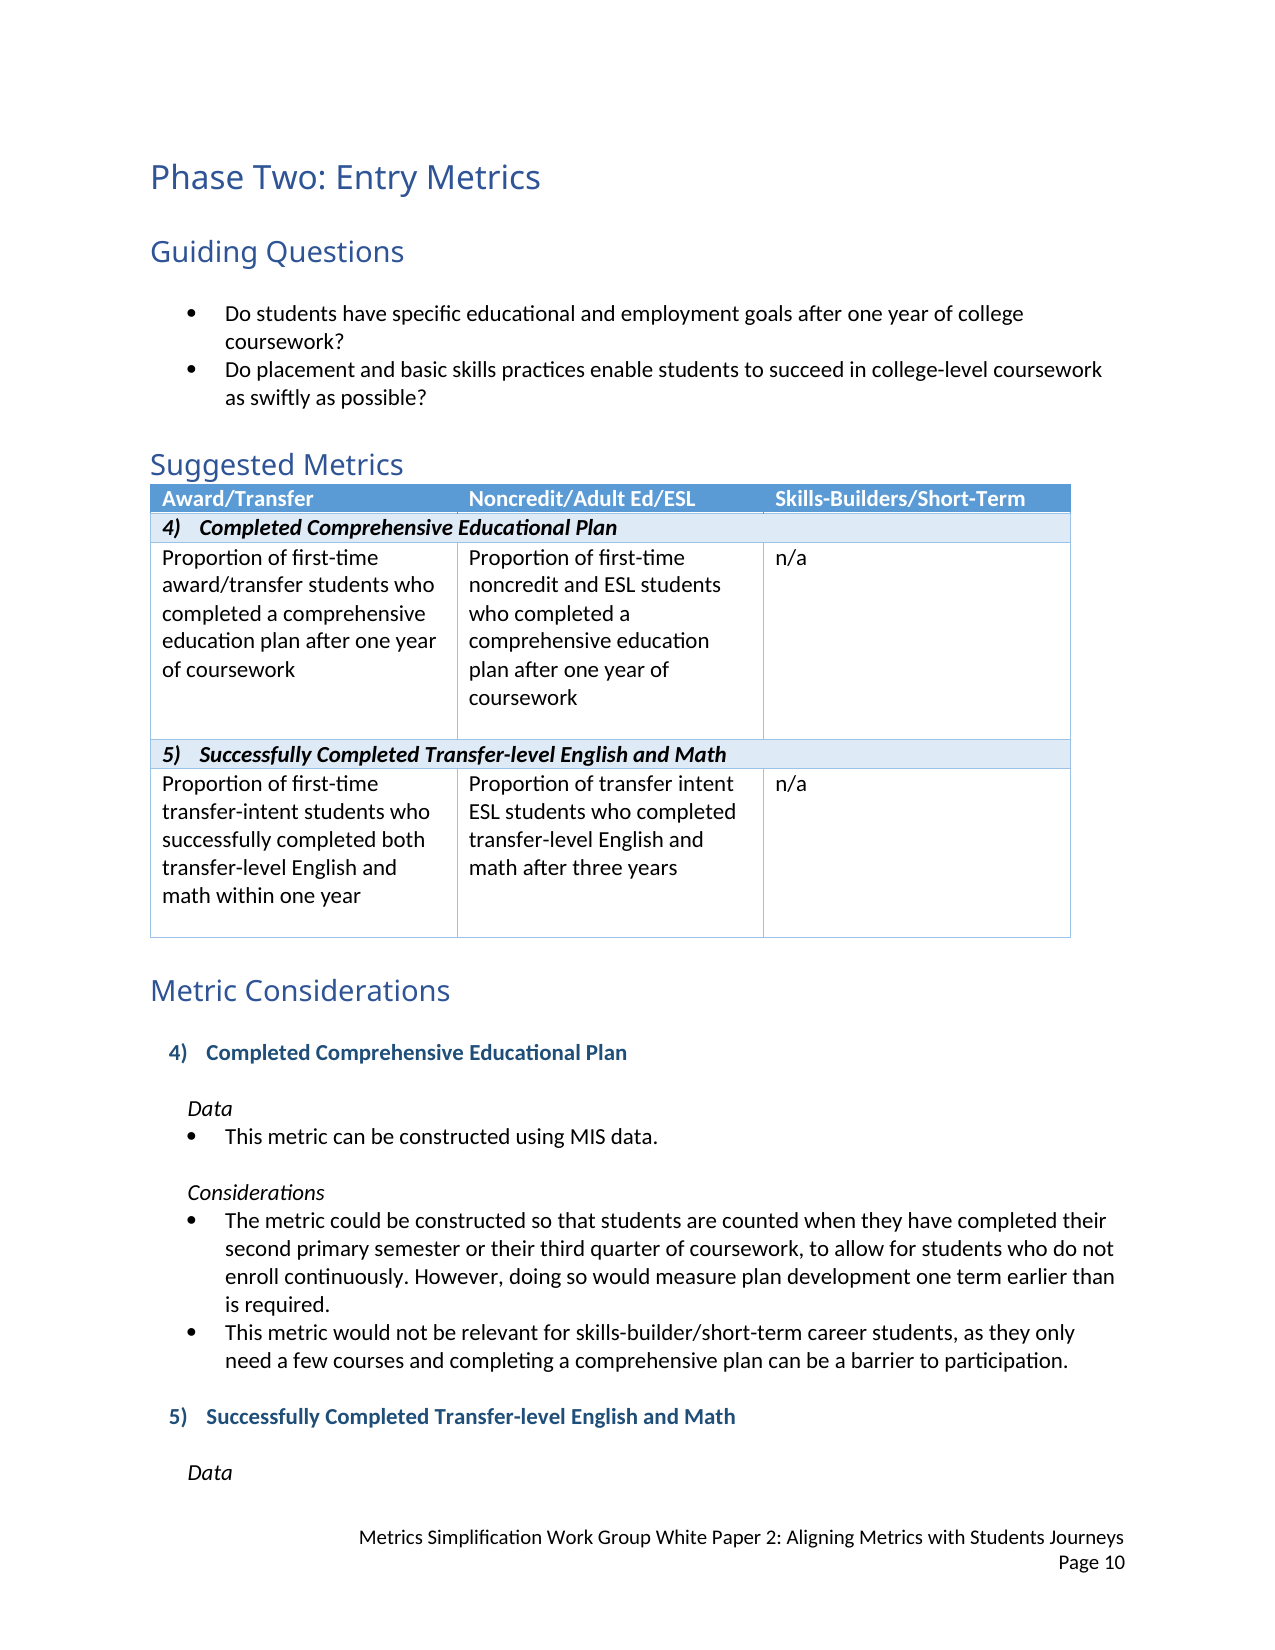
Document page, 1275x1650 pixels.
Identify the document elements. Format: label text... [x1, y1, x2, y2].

table_cell Completed Comprehensive Educational Plan [151, 514, 1070, 542]
list Completed Comprehensive Educational Plan [169, 1038, 1125, 1066]
text Data [187, 1094, 1125, 1122]
table_cell Proportion of first-time transfer-intent students who successfully completed both transfer-level English and math within one year [151, 769, 457, 937]
table_cell Proportion of first-time noncredit and ESL students who completed a comprehensive education plan after one year of coursework [458, 543, 763, 739]
table_cell Proportion of first-time award/transfer students who completed a comprehensive education plan after one year of coursework [151, 543, 457, 739]
list Do students have specific educational and employment goals after one year of college coursework? [187, 299, 1125, 356]
table_header Award/Transfer [151, 485, 457, 512]
table_cell n/a [764, 543, 1070, 739]
table_cell Proportion of transfer intent ESL students who completed transfer-level English and math after three years [458, 769, 763, 937]
text Considerations [187, 1178, 1125, 1206]
list Do placement and basic skills practices enable students to succeed in college-level coursework as swiftly as possible? [187, 356, 1125, 412]
table_cell Successfully Completed Transfer-level English and Math [151, 740, 1070, 768]
list This metric would not be relevant for skills-builder/short-term career students, as they only need a few courses and completing a comprehensive plan can be a barrier to participation. [187, 1318, 1125, 1374]
subtitle Guiding Questions [150, 232, 1125, 271]
subtitle Phase Two: Entry Metrics [150, 154, 1125, 199]
subtitle Suggested Metrics [150, 444, 1125, 483]
subtitle Metric Considerations [150, 970, 1125, 1010]
list The metric could be constructed so that students are counted when they have completed their second primary semester or their third quarter of coursework, to allow for students who do not enroll continuously. However, doing so would measure plan development one term earlier than is required. [187, 1206, 1125, 1318]
table_header Skills-Builders/Short-Term [764, 485, 1070, 512]
table_cell n/a [764, 769, 1070, 937]
table_header Noncredit/Adult Ed/ESL [458, 485, 763, 512]
list Successfully Completed Transfer-level English and Math [169, 1402, 1125, 1430]
list This metric can be constructed using MIS data. [187, 1122, 1125, 1150]
text Data [187, 1458, 1125, 1486]
